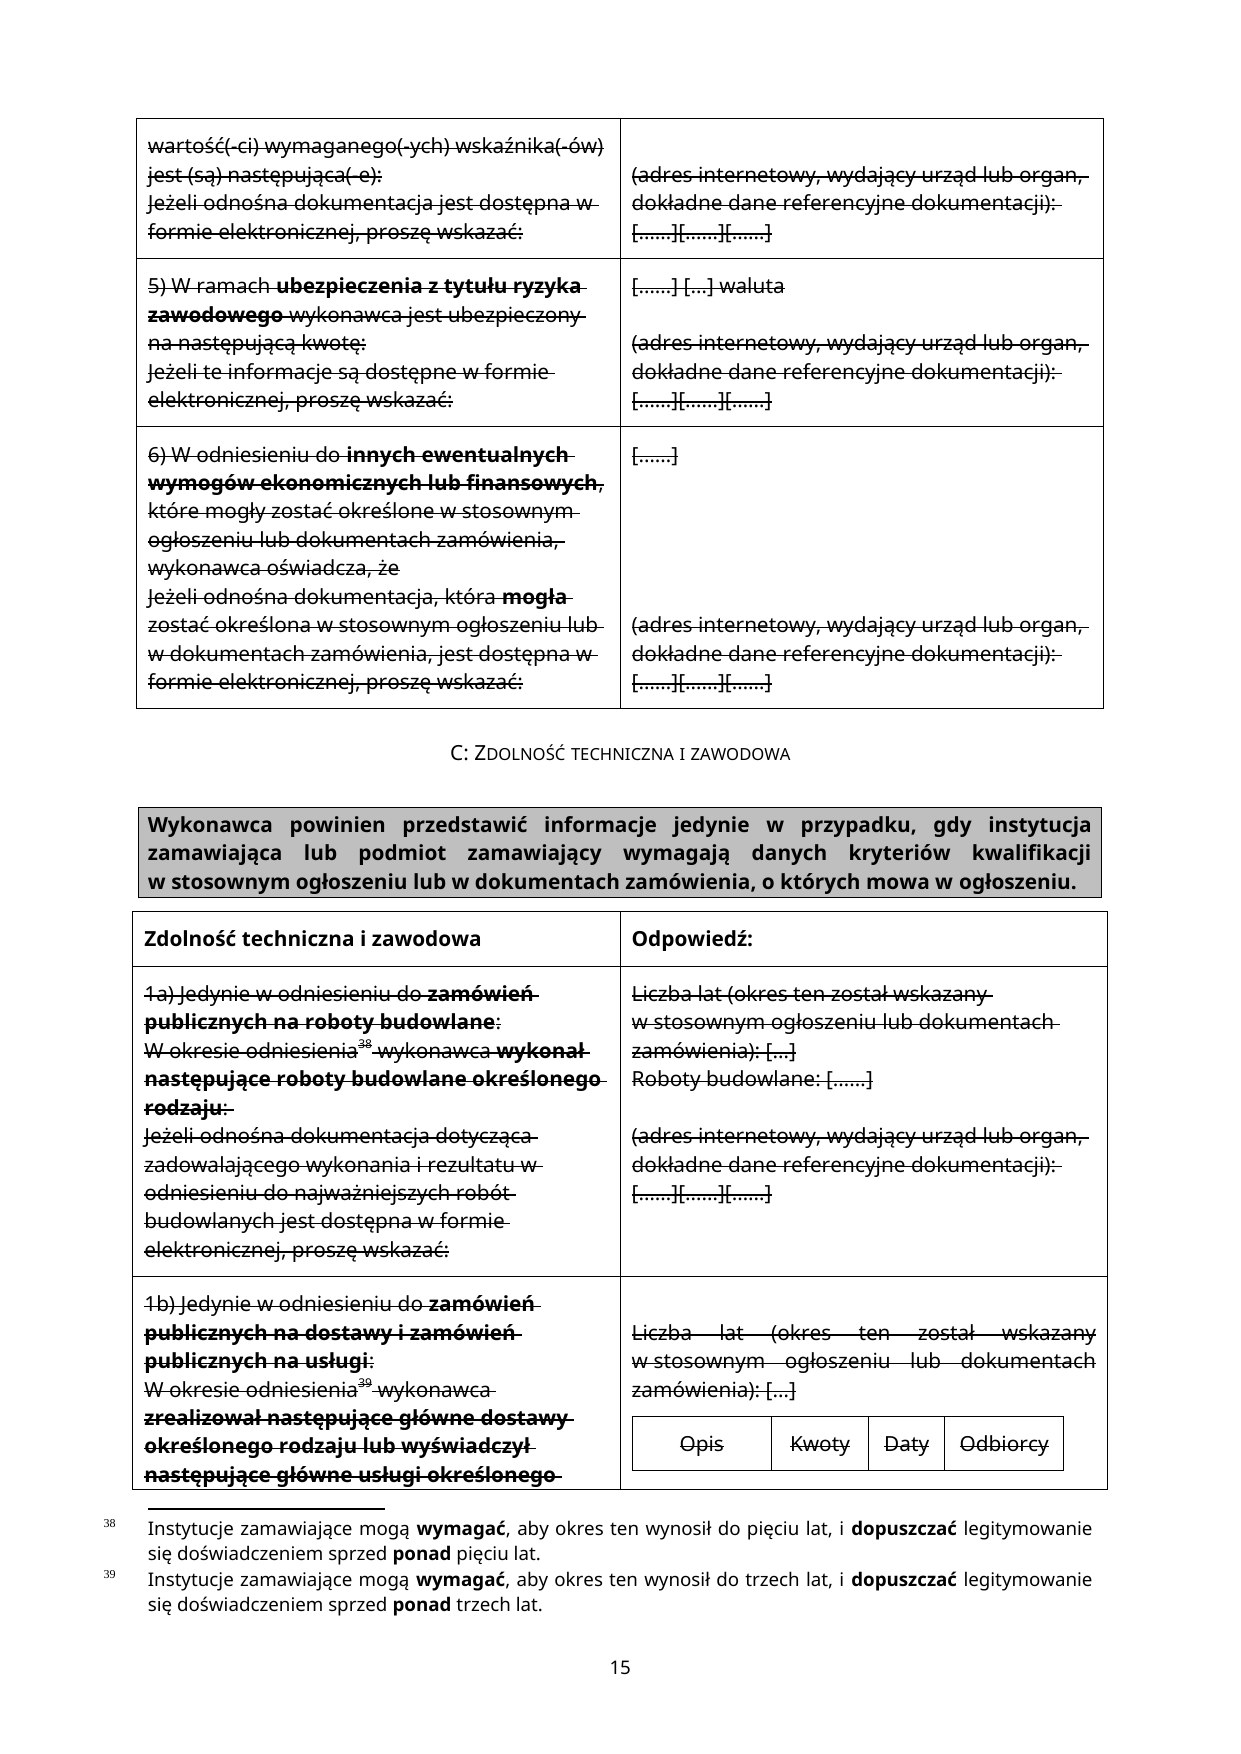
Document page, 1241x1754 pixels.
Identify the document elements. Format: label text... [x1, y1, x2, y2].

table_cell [133, 1277, 620, 1488]
table_header Zdolność techniczna i zawodowa [133, 912, 620, 966]
table_cell 5) W ramach ubezpieczenia z tytułu ryzyka zawodowego wykonawca jest ubezpieczony na następującą kwotę: Jeżeli te informacje są dostępne w formie elektronicznej, proszę wskazać: [137, 259, 620, 426]
table_cell Liczba lat (okres ten został wskazany w stosownym ogłoszeniu lub dokumentach zamówienia): […] Roboty budowlane: [……] (adres internetowy, wydający urząd lub organ, dokładne dane referencyjne dokumentacji): [……][……][……] [621, 967, 1107, 1276]
table_cell [……] […] waluta (adres internetowy, wydający urząd lub organ, dokładne dane referencyjne dokumentacji): [……][……][……] [621, 259, 1103, 426]
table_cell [621, 119, 1103, 258]
title C: Zdolność techniczna i zawodowa [148, 738, 1092, 766]
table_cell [621, 1277, 1107, 1488]
text Wykonawca powinien przedstawić informacje jedynie w przypadku, gdy instytucja zamawiająca lub podmiot zamawiający wymagają danych kryteriów kwalifikacji w stosownym ogłoszeniu lub w dokumentach zamówienia, o których mowa w ogłoszeniu. [139, 808, 1101, 897]
table_cell [……] (adres internetowy, wydający urząd lub organ, dokładne dane referencyjne dokumentacji): [……][……][……] [621, 427, 1103, 708]
table_header Odpowiedź: [621, 912, 1107, 966]
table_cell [137, 119, 620, 258]
table_cell 6) W odniesieniu do innych ewentualnych wymogów ekonomicznych lub finansowych, które mogły zostać określone w stosownym ogłoszeniu lub dokumentach zamówienia, wykonawca oświadcza, że Jeżeli odnośna dokumentacja, która mogła zostać określona w stosownym ogłoszeniu lub w dokumentach zamówienia, jest dostępna w formie elektronicznej, proszę wskazać: [137, 427, 620, 708]
table_cell 1a) Jedynie w odniesieniu do zamówień publicznych na roboty budowlane: W okresie odniesienia wykonawca wykonał następujące roboty budowlane określonego rodzaju: Jeżeli odnośna dokumentacja dotycząca zadowalającego wykonania i rezultatu w odniesieniu do najważniejszych robót budowlanych jest dostępna w formie elektronicznej, proszę wskazać: [133, 967, 620, 1276]
